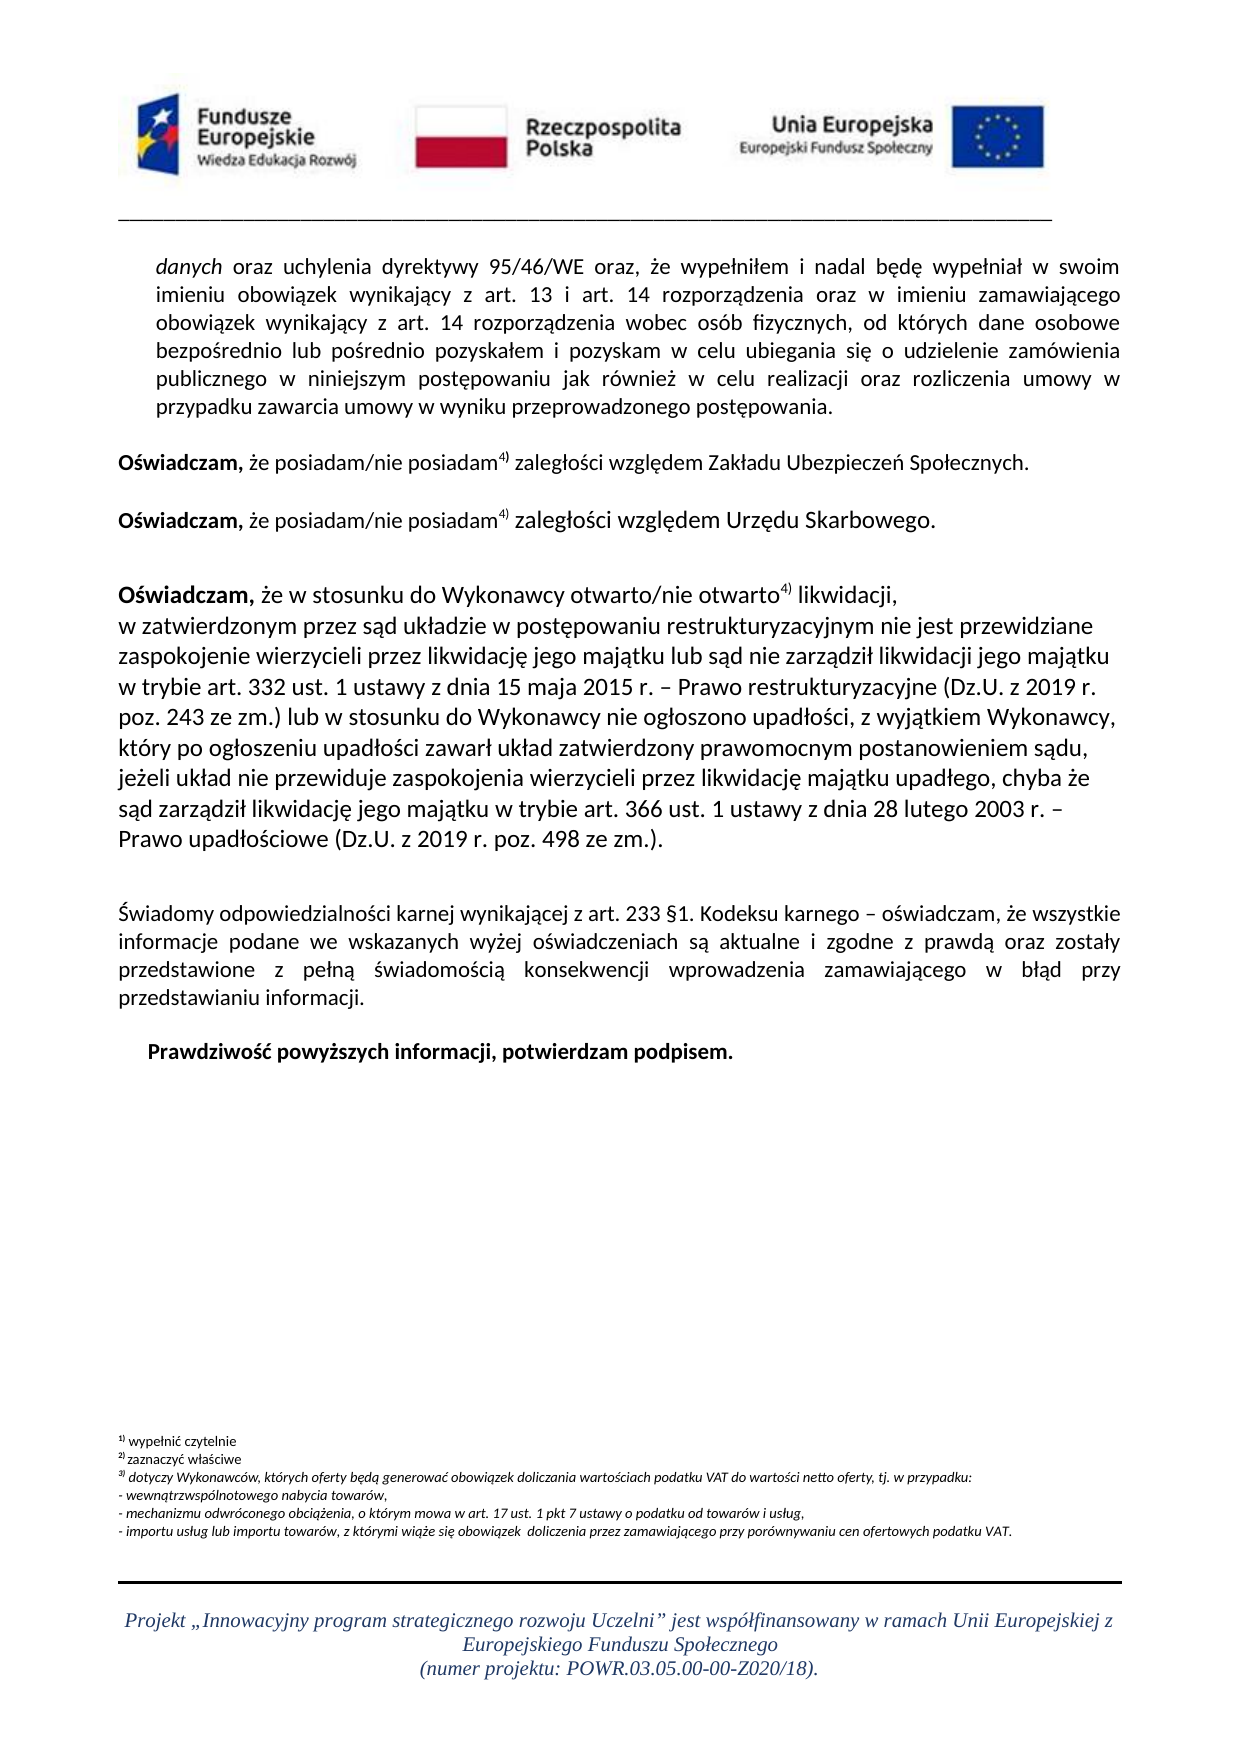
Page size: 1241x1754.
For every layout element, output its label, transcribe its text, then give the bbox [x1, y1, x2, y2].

picture [118, 73, 1064, 196]
text Oświadczam, że posiadam/nie posiadam4) zaległości względem Zakładu Ubezpieczeń Społecznych. [118, 448, 1122, 476]
list - wewnątrzwspólnotowego nabycia towarów, [118, 1486, 1122, 1504]
list - mechanizmu odwróconego obciążenia, o którym mowa w art. 17 ust. 1 pkt 7 ustawy o podatku od towarów i usług, [118, 1504, 1122, 1522]
text Oświadczam, że posiadam/nie posiadam4) zaległości względem Urzędu Skarbowego. [118, 504, 1122, 535]
list 3) dotyczy Wykonawców, których oferty będą generować obowiązek doliczania wartościach podatku VAT do wartości netto oferty, tj. w przypadku: [118, 1468, 1122, 1486]
list 1) wypełnić czytelnie [118, 1433, 1122, 1451]
text Oświadczam, że w stosunku do Wykonawcy otwarto/nie otwarto4) likwidacji, w zatwierdzonym przez sąd układzie w postępowaniu restrukturyzacyjnym nie jest przewidziane zaspokojenie wierzycieli przez likwidację jego majątku lub sąd nie zarządził likwidacji jego majątku w trybie art. 332 ust. 1 ustawy z dnia 15 maja 2015 r. – Prawo restrukturyzacyjne (Dz.U. z 2019 r. poz. 243 ze zm.) lub w stosunku do Wykonawcy nie ogłoszono upadłości, z wyjątkiem Wykonawcy, który po ogłoszeniu upadłości zawarł układ zatwierdzony prawomocnym postanowieniem sądu, jeżeli układ nie przewiduje zaspokojenia wierzycieli przez likwidację majątku upadłego, chyba że sąd zarządził likwidację jego majątku w trybie art. 366 ust. 1 ustawy z dnia 28 lutego 2003 r. – Prawo upadłościowe (Dz.U. z 2019 r. poz. 498 ze zm.). [118, 579, 1122, 854]
text Prawdziwość powyższych informacji, potwierdzam podpisem. [148, 1037, 1122, 1065]
list - importu usług lub importu towarów, z którymi wiąże się obowiązek doliczenia przez zamawiającego przy porównywaniu cen ofertowych podatku VAT. [118, 1522, 1122, 1539]
list 2) zaznaczyć właściwe [118, 1451, 1122, 1468]
text Świadomy odpowiedzialności karnej wynikającej z art. 233 §1. Kodeksu karnego – oświadczam, że wszystkie informacje podane we wskazanych wyżej oświadczeniach są aktualne i zgodne z prawdą oraz zostały przedstawione z pełną świadomością konsekwencji wprowadzenia zamawiającego w błąd przy przedstawianiu informacji. [118, 899, 1122, 1011]
